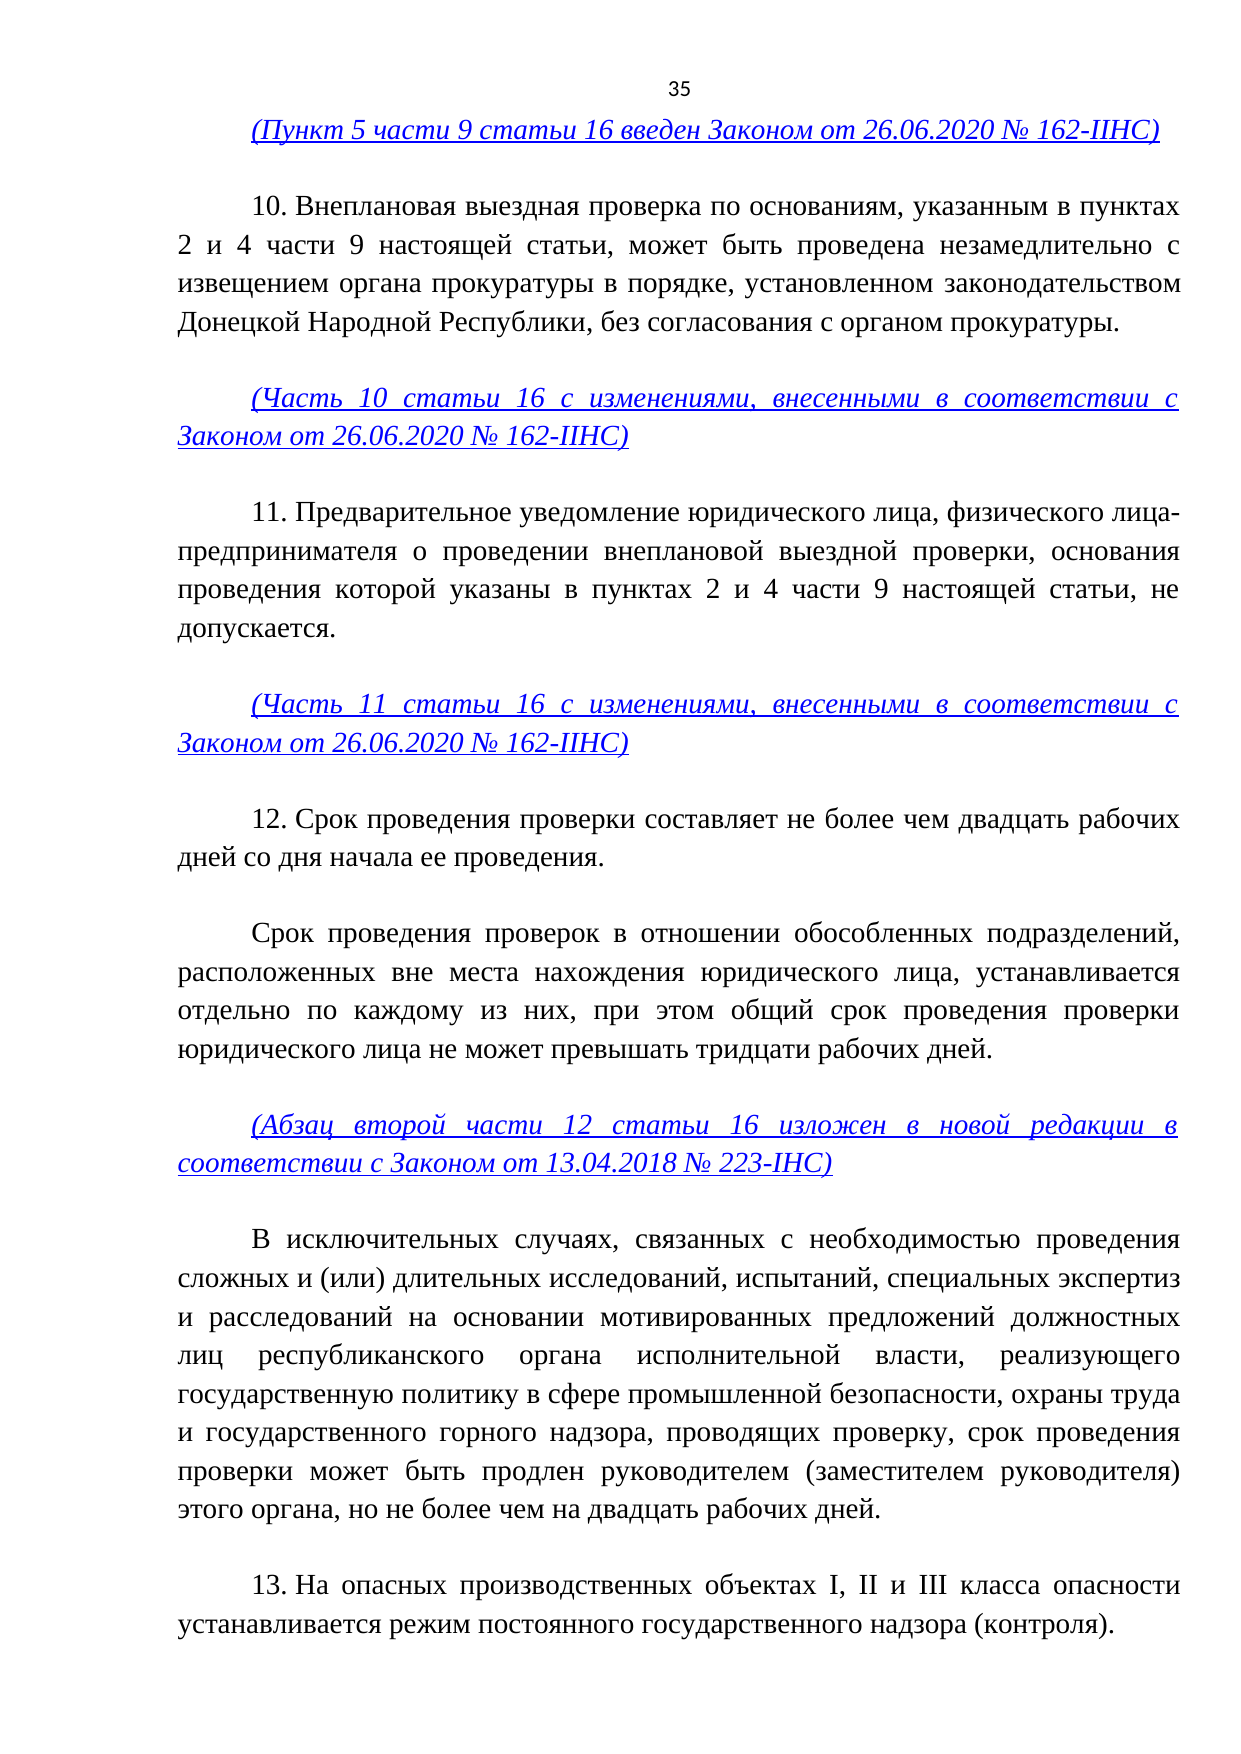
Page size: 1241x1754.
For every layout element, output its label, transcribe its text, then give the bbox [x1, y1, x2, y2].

text (Абзац второй части 12 статьи 16 изложен в новой редакции в соответствии с Законом от 13.04.2018 № 223-IНС) [177, 1107, 1181, 1179]
text (Часть 10 статьи 16 с изменениями, внесенными в соответствии с Законом от 26.06.2020 № 162-IIНС) [177, 380, 1181, 452]
text (Часть 11 статьи 16 с изменениями, внесенными в соответствии с Законом от 26.06.2020 № 162-IIНС) [177, 686, 1181, 758]
text (Пункт 5 части 9 статьи 16 введен Законом от 26.06.2020 № 162-IIНС) [177, 112, 1181, 146]
text 11. Предварительное уведомление юридического лица, физического лица-предпринимателя о проведении внеплановой выездной проверки, основания проведения которой указаны в пунктах 2 и 4 части 9 настоящей статьи, не допускается. [177, 494, 1181, 644]
text Срок проведения проверок в отношении обособленных подразделений, расположенных вне места нахождения юридического лица, устанавливается отдельно по каждому из них, при этом общий срок проведения проверки юридического лица не может превышать тридцати рабочих дней. [177, 915, 1181, 1064]
text В исключительных случаях, связанных с необходимостью проведения сложных и (или) длительных исследований, испытаний, специальных экспертиз и расследований на основании мотивированных предложений должностных лиц республиканского органа исполнительной власти, реализующего государственную политику в сфере промышленной безопасности, охраны труда и государственного горного надзора, проводящих проверку, срок проведения проверки может быть продлен руководителем (заместителем руководителя) этого органа, но не более чем на двадцать рабочих дней. [177, 1222, 1181, 1525]
text 13. На опасных производственных объектах I, II и III класса опасности устанавливается режим постоянного государственного надзора (контроля). [177, 1567, 1181, 1639]
text 10. Внеплановая выездная проверка по основаниям, указанным в пунктах 2 и 4 части 9 настоящей статьи, может быть проведена незамедлительно с извещением органа прокуратуры в порядке, установленном законодательством Донецкой Народной Республики, без согласования с органом прокуратуры. [177, 188, 1181, 337]
text 12. Срок проведения проверки составляет не более чем двадцать рабочих дней со дня начала ее проведения. [177, 801, 1181, 873]
